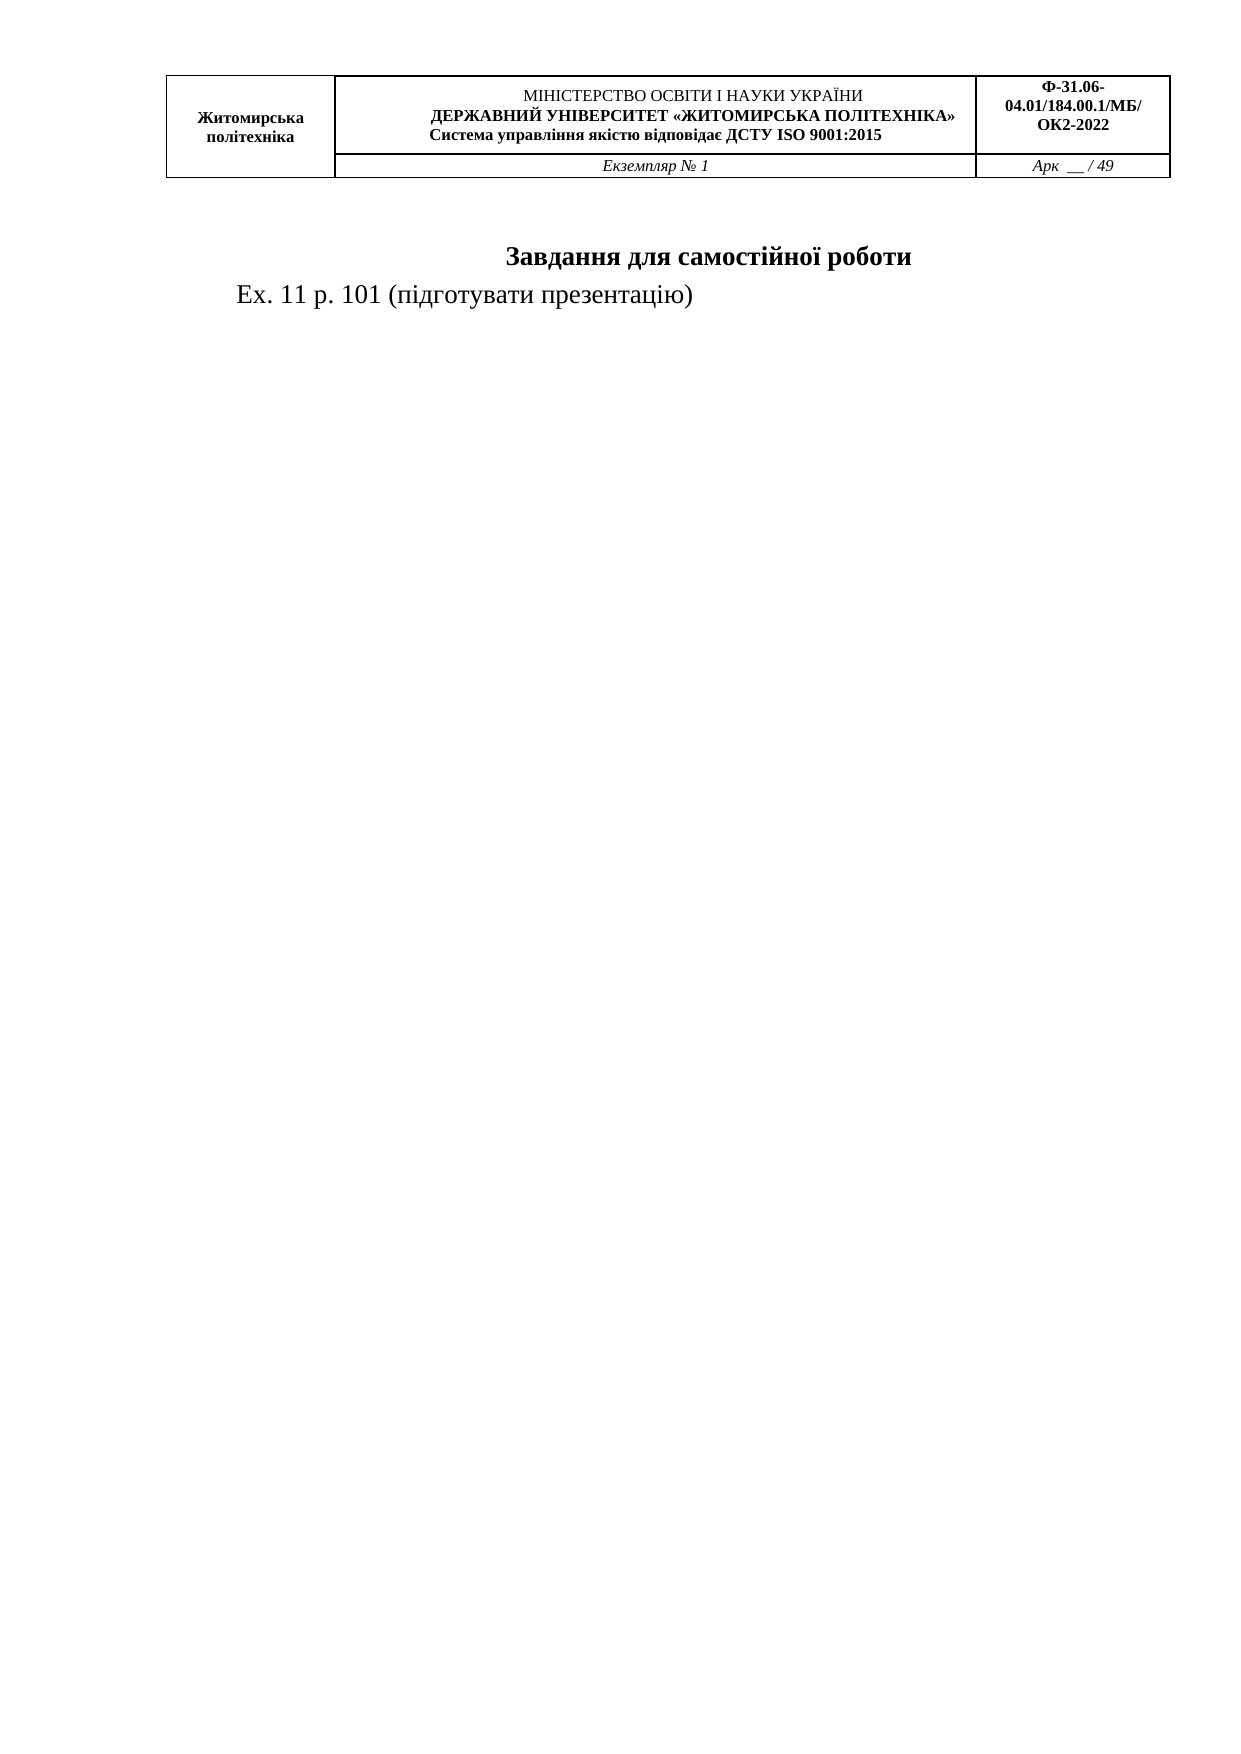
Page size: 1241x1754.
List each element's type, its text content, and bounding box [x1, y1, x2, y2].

text Ex. 11 p. 101 (підготувати презентацію) [177, 271, 1181, 309]
text Завдання для самостійної роботи [177, 234, 1181, 271]
